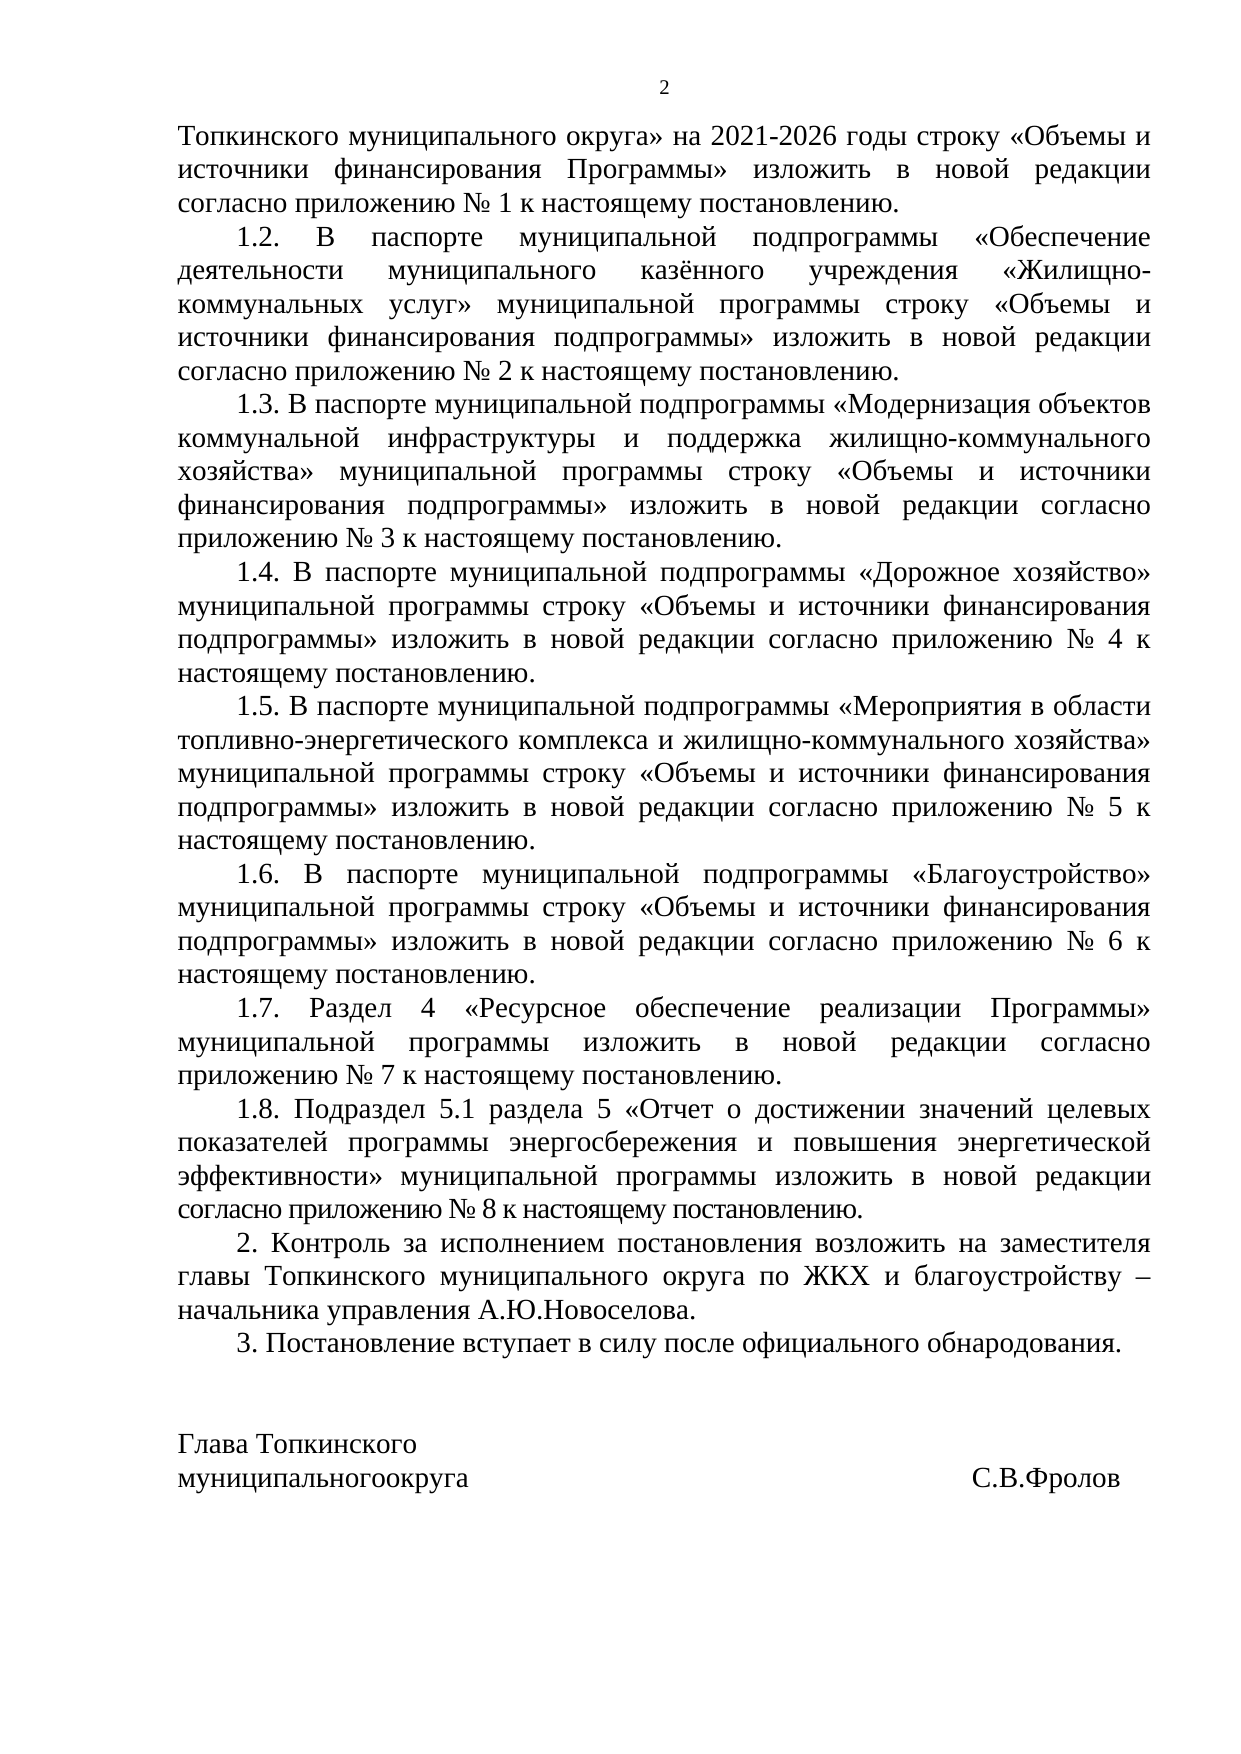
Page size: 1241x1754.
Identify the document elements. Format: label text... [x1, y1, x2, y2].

text 1.5. В паспорте муниципальной подпрограммы «Мероприятия в области топливно-энергетического комплекса и жилищно-коммунального хозяйства» муниципальной программы строку «Объемы и источники финансирования подпрограммы» изложить в новой редакции согласно приложению № 5 к настоящему постановлению. [177, 688, 1152, 856]
text 1.6. В паспорте муниципальной подпрограммы «Благоустройство» муниципальной программы строку «Объемы и источники финансирования подпрограммы» изложить в новой редакции согласно приложению № 6 к настоящему постановлению. [177, 856, 1152, 990]
text 2. Контроль за исполнением постановления возложить на заместителя главы Топкинского муниципального округа по ЖКХ и благоустройству – начальника управления А.Ю.Новоселова. [177, 1225, 1152, 1326]
text 1.3. В паспорте муниципальной подпрограммы «Модернизация объектов коммунальной инфраструктуры и поддержка жилищно-коммунального хозяйства» муниципальной программы строку «Объемы и источники финансирования подпрограммы» изложить в новой редакции согласно приложению № 3 к настоящему постановлению. [177, 386, 1152, 554]
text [177, 118, 1152, 219]
text 1.2. В паспорте муниципальной подпрограммы «Обеспечение деятельности муниципального казённого учреждения «Жилищно- коммунальных услуг» муниципальной программы строку «Объемы и источники финансирования подпрограммы» изложить в новой редакции согласно приложению № 2 к настоящему постановлению. [177, 219, 1152, 386]
text 3. Постановление вступает в силу после официального обнародования. [177, 1326, 1152, 1359]
text Глава Топкинского [177, 1426, 1152, 1460]
text 1.4. В паспорте муниципальной подпрограммы «Дорожное хозяйство» муниципальной программы строку «Объемы и источники финансирования подпрограммы» изложить в новой редакции согласно приложению № 4 к настоящему постановлению. [177, 554, 1152, 688]
text 1.8. Подраздел 5.1 раздела 5 «Отчет о достижении значений целевых показателей программы энергосбережения и повышения энергетической эффективности» муниципальной программы изложить в новой редакции согласно приложению № 8 к настоящему постановлению. [177, 1091, 1152, 1225]
text муниципальногоокруга C.В.Фролов [177, 1460, 1152, 1493]
text 1.7. Раздел 4 «Ресурсное обеспечение реализации Программы» муниципальной программы изложить в новой редакции согласно приложению № 7 к настоящему постановлению. [177, 990, 1152, 1091]
